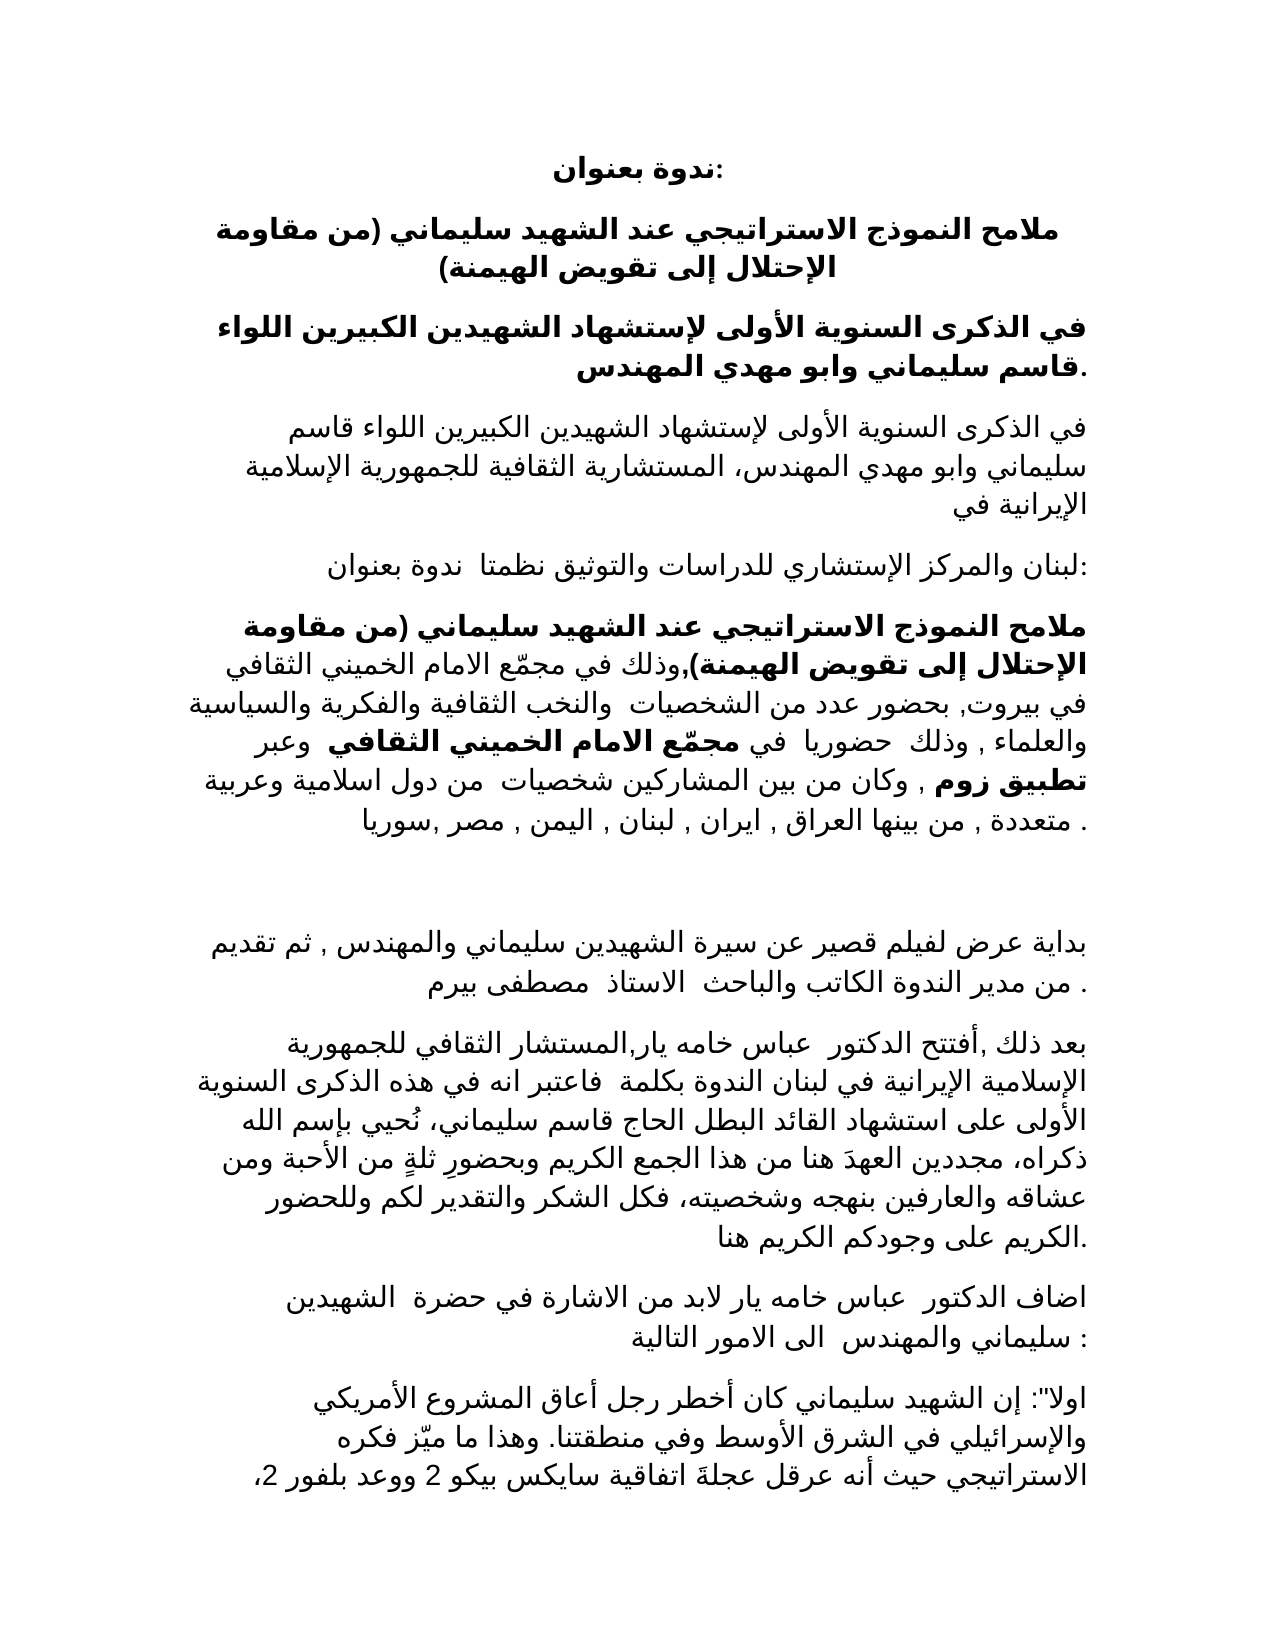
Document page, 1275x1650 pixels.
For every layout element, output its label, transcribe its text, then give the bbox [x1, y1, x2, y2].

text في الذكرى السنوية الأولى لإستشهاد الشهيدين الكبيرين اللواء قاسم سليماني وابو مهدي المهندس، المستشارية الثقافية للجمهورية الإسلامية الإيرانية في [187, 410, 1087, 521]
text بعد ذلك ,أفتتح الدكتور عباس خامه يار,المستشار الثقافي للجمهورية الإسلامية الإيرانية في لبنان الندوة بكلمة فاعتبر انه في هذه الذكرى السنوية الأولى على استشهاد القائد البطل الحاج قاسم سليماني، نُحيي بإسم الله ذكراه، مجددين العهدَ هنا من هذا الجمع الكريم وبحضورِ ثلةٍ من الأحبة ومن عشاقه والعارفين بنهجه وشخصيته، فكل الشكر والتقدير لكم وللحضور الكريم على وجودكم الكريم هنا. [187, 1026, 1087, 1254]
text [187, 1381, 1087, 1492]
text ملامح النموذج الاستراتيجي عند الشهيد سليماني (من مقاومة الإحتلال إلى تقويض الهيمنة),وذلك في مجمّع الامام الخميني الثقافي في بيروت, بحضور عدد من الشخصيات والنخب الثقافية والفكرية والسياسية والعلماء , وذلك حضوريا في مجمّع الامام الخميني الثقافي وعبر تطبيق زوم , وكان من بين المشاركين شخصيات من دول اسلامية وعربية متعددة , من بينها العراق , ايران , لبنان , اليمن , مصر ,سوريا . [187, 608, 1087, 837]
text في الذكرى السنوية الأولى لإستشهاد الشهيدين الكبيرين اللواء قاسم سليماني وابو مهدي المهندس. [187, 310, 1087, 384]
text لبنان والمركز الإستشاري للدراسات والتوثيق نظمتا ندوة بعنوان: [187, 547, 1087, 582]
text بداية عرض لفيلم قصير عن سيرة الشهيدين سليماني والمهندس , ثم تقديم من مدير الندوة الكاتب والباحث الاستاذ مصطفى بيرم . [187, 925, 1087, 999]
text اضاف الدكتور عباس خامه يار لابد من الاشارة في حضرة الشهيدين سليماني والمهندس الى الامور التالية : [187, 1281, 1087, 1355]
text ملامح النموذج الاستراتيجي عند الشهيد سليماني (من مقاومة الإحتلال إلى تقويض الهيمنة) [187, 212, 1087, 284]
text ندوة بعنوان: [187, 150, 1087, 186]
